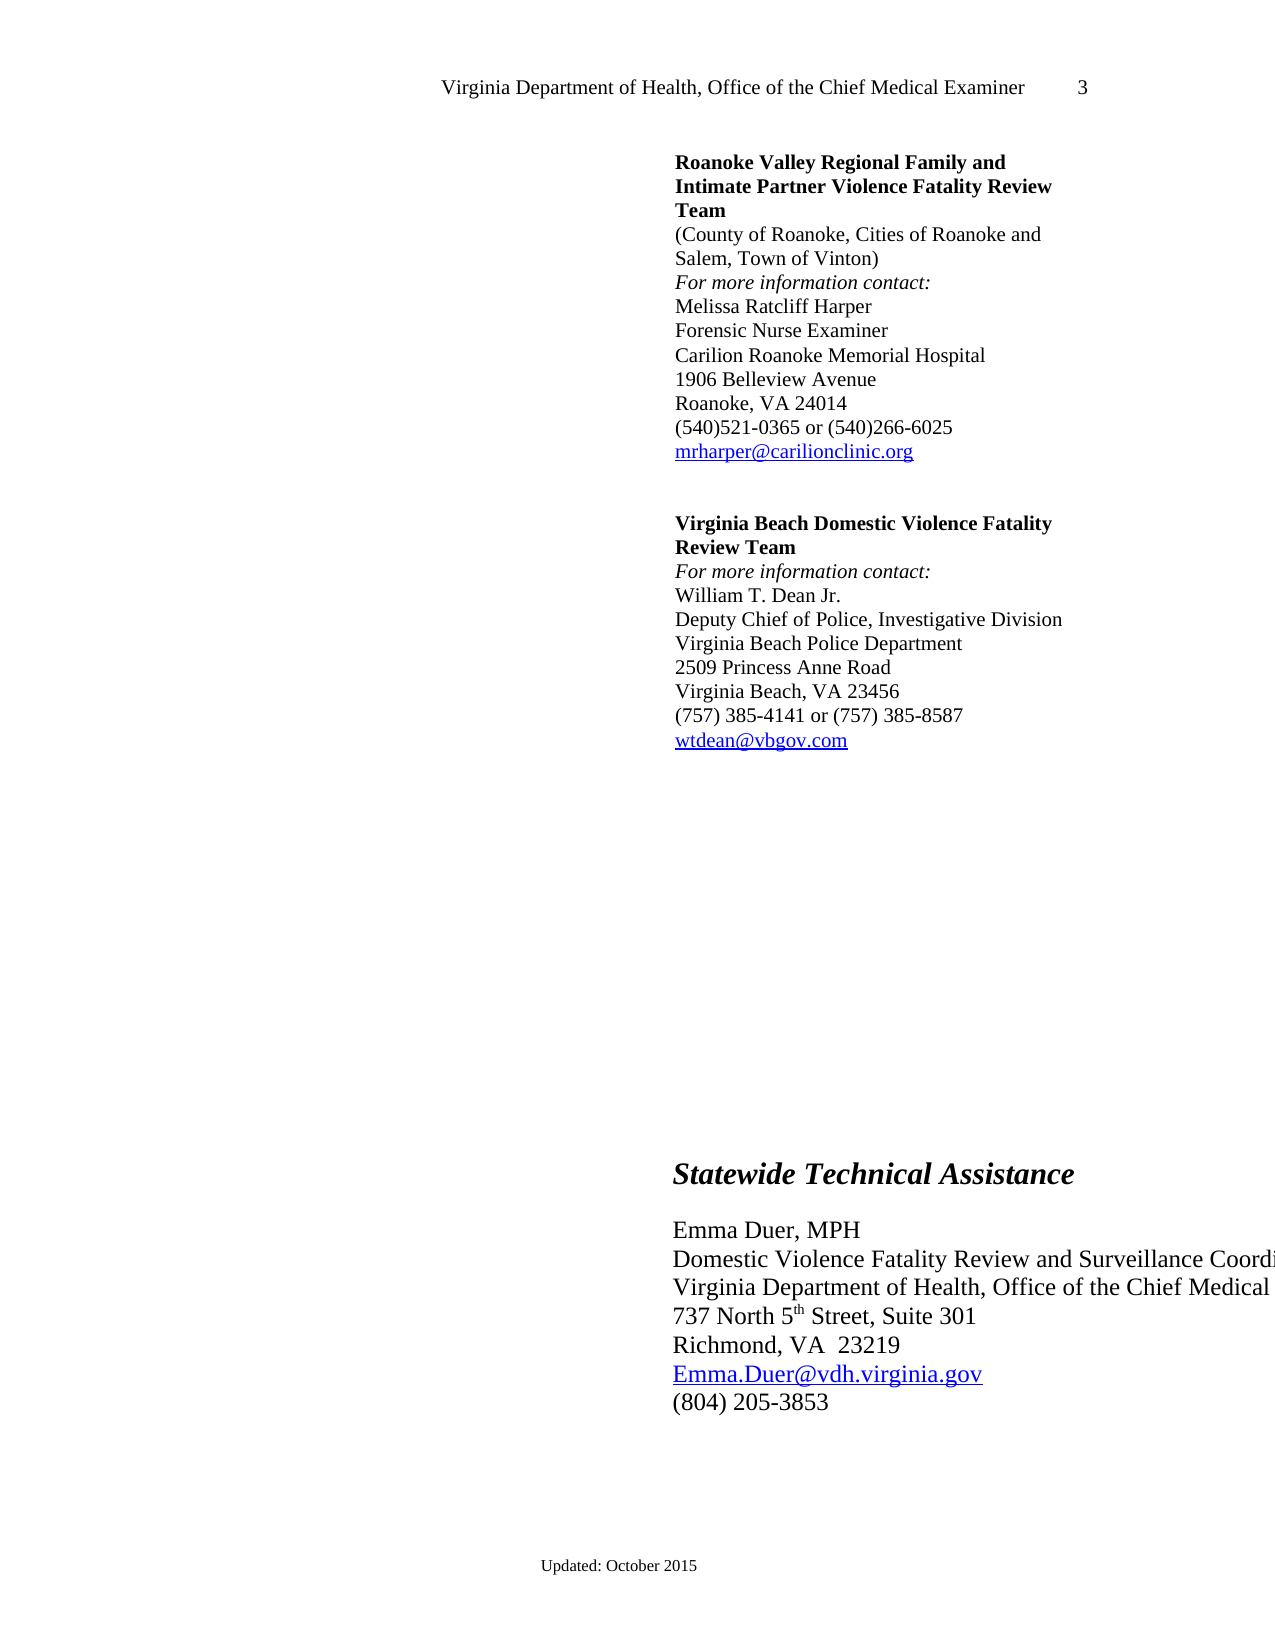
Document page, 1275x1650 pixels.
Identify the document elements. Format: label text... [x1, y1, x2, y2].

text Melissa Ratcliff Harper [675, 294, 1087, 318]
text For more information contact: [675, 559, 1087, 583]
text For more information contact: [675, 270, 1087, 294]
text Roanoke Valley Regional Family and Intimate Partner Violence Fatality Review Team [675, 150, 1087, 222]
text 2509 Princess Anne Road [675, 655, 1087, 679]
text Forensic Nurse Examiner [675, 318, 1087, 342]
text (County of Roanoke, Cities of Roanoke and Salem, Town of Vinton) [675, 222, 1087, 270]
text William T. Dean Jr. [675, 583, 1087, 607]
text Virginia Beach Domestic Violence Fatality Review Team [675, 511, 1087, 559]
text mrharper@carilionclinic.org [675, 439, 1087, 463]
text Virginia Beach Police Department [675, 631, 1087, 655]
text Deputy Chief of Police, Investigative Division [675, 607, 1087, 631]
text Virginia Beach, VA 23456 [675, 679, 1087, 703]
text (540)521-0365 or (540)266-6025 [675, 415, 1087, 439]
text (757) 385-4141 or (757) 385-8587 [675, 703, 1087, 727]
text wtdean@vbgov.com [675, 727, 1087, 752]
